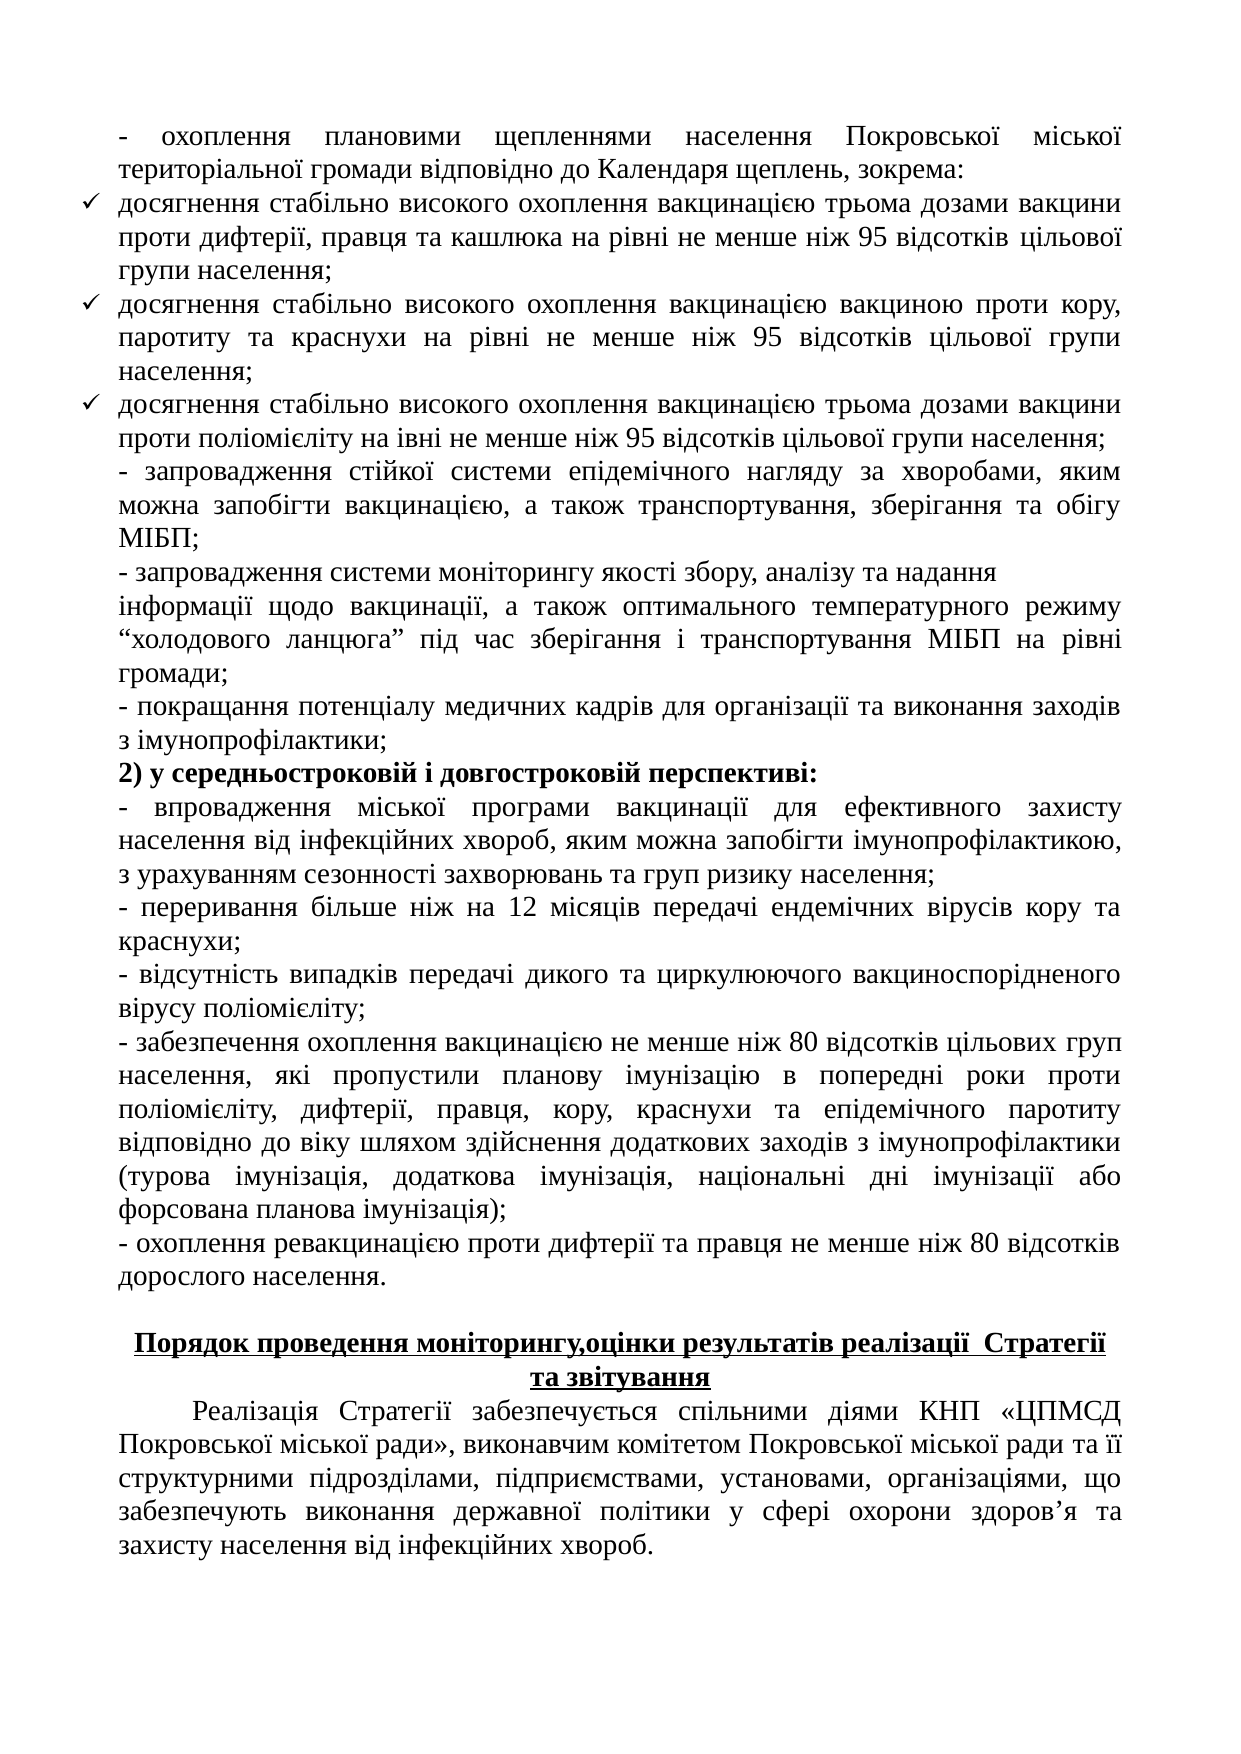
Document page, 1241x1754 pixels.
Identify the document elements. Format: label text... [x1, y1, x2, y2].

text Порядок проведення моніторингу,оцінки результатів реалізації Стратегії та звітування [118, 1326, 1122, 1393]
text 2) у середньостроковій і довгостроковій перспективі: [118, 755, 1122, 789]
text Реалізація Стратегії забезпечується спільними діями КНП «ЦПМСД Покровської міської ради», виконавчим комітетом Покровської міської ради та її структурними підрозділами, підприємствами, установами, організаціями, що забезпечують виконання державної політики у сфері охорони здоров’я та захисту населення від інфекційних хвороб. [118, 1393, 1122, 1560]
text інформації щодо вакцинації, а також оптимального температурного режиму “холодового ланцюга” під час зберігання і транспортування МІБП на рівні громади; [118, 588, 1122, 688]
text - запровадження системи моніторингу якості збору, аналізу та надання [118, 554, 1122, 588]
text - запровадження стійкої системи епідемічного нагляду за хворобами, яким можна запобігти вакцинацією, а також транспортування, зберігання та обігу МІБП; [118, 453, 1122, 554]
text - охоплення плановими щепленнями населення Покровської міської територіальної громади відповідно до Календаря щеплень, зокрема: [118, 118, 1122, 185]
text - покращання потенціалу медичних кадрів для організації та виконання заходів з імунопрофілактики; [118, 688, 1122, 755]
text - переривання більше ніж на 12 місяців передачі ендемічних вірусів кору та краснухи; [118, 889, 1122, 957]
list досягнення стабільно високого охоплення вакцинацією трьома дозами вакцини проти дифтерії, правця та кашлюка на рівні не менше ніж 95 відсотків цільової групи населення; [81, 185, 1122, 286]
text - впровадження міської програми вакцинації для ефективного захисту населення від інфекційних хвороб, яким можна запобігти імунопрофілактикою, з урахуванням сезонності захворювань та груп ризику населення; [118, 789, 1122, 889]
list досягнення стабільно високого охоплення вакцинацією вакциною проти кору, паротиту та краснухи на рівні не менше ніж 95 відсотків цільової групи населення; [81, 286, 1122, 386]
text - охоплення ревакцинацією проти дифтерії та правця не менше ніж 80 відсотків дорослого населення. [118, 1225, 1122, 1292]
text - забезпечення охоплення вакцинацією не менше ніж 80 відсотків цільових груп населення, які пропустили планову імунізацію в попередні роки проти поліомієліту, дифтерії, правця, кору, краснухи та епідемічного паротиту відповідно до віку шляхом здійснення додаткових заходів з імунопрофілактики (турова імунізація, додаткова імунізація, національні дні імунізації або форсована планова імунізація); [118, 1024, 1122, 1225]
list досягнення стабільно високого охоплення вакцинацією трьома дозами вакцини проти поліомієліту на івні не менше ніж 95 відсотків цільової групи населення; [81, 386, 1122, 453]
text - відсутність випадків передачі дикого та циркулюючого вакциноспорідненого вірусу поліомієліту; [118, 957, 1122, 1024]
